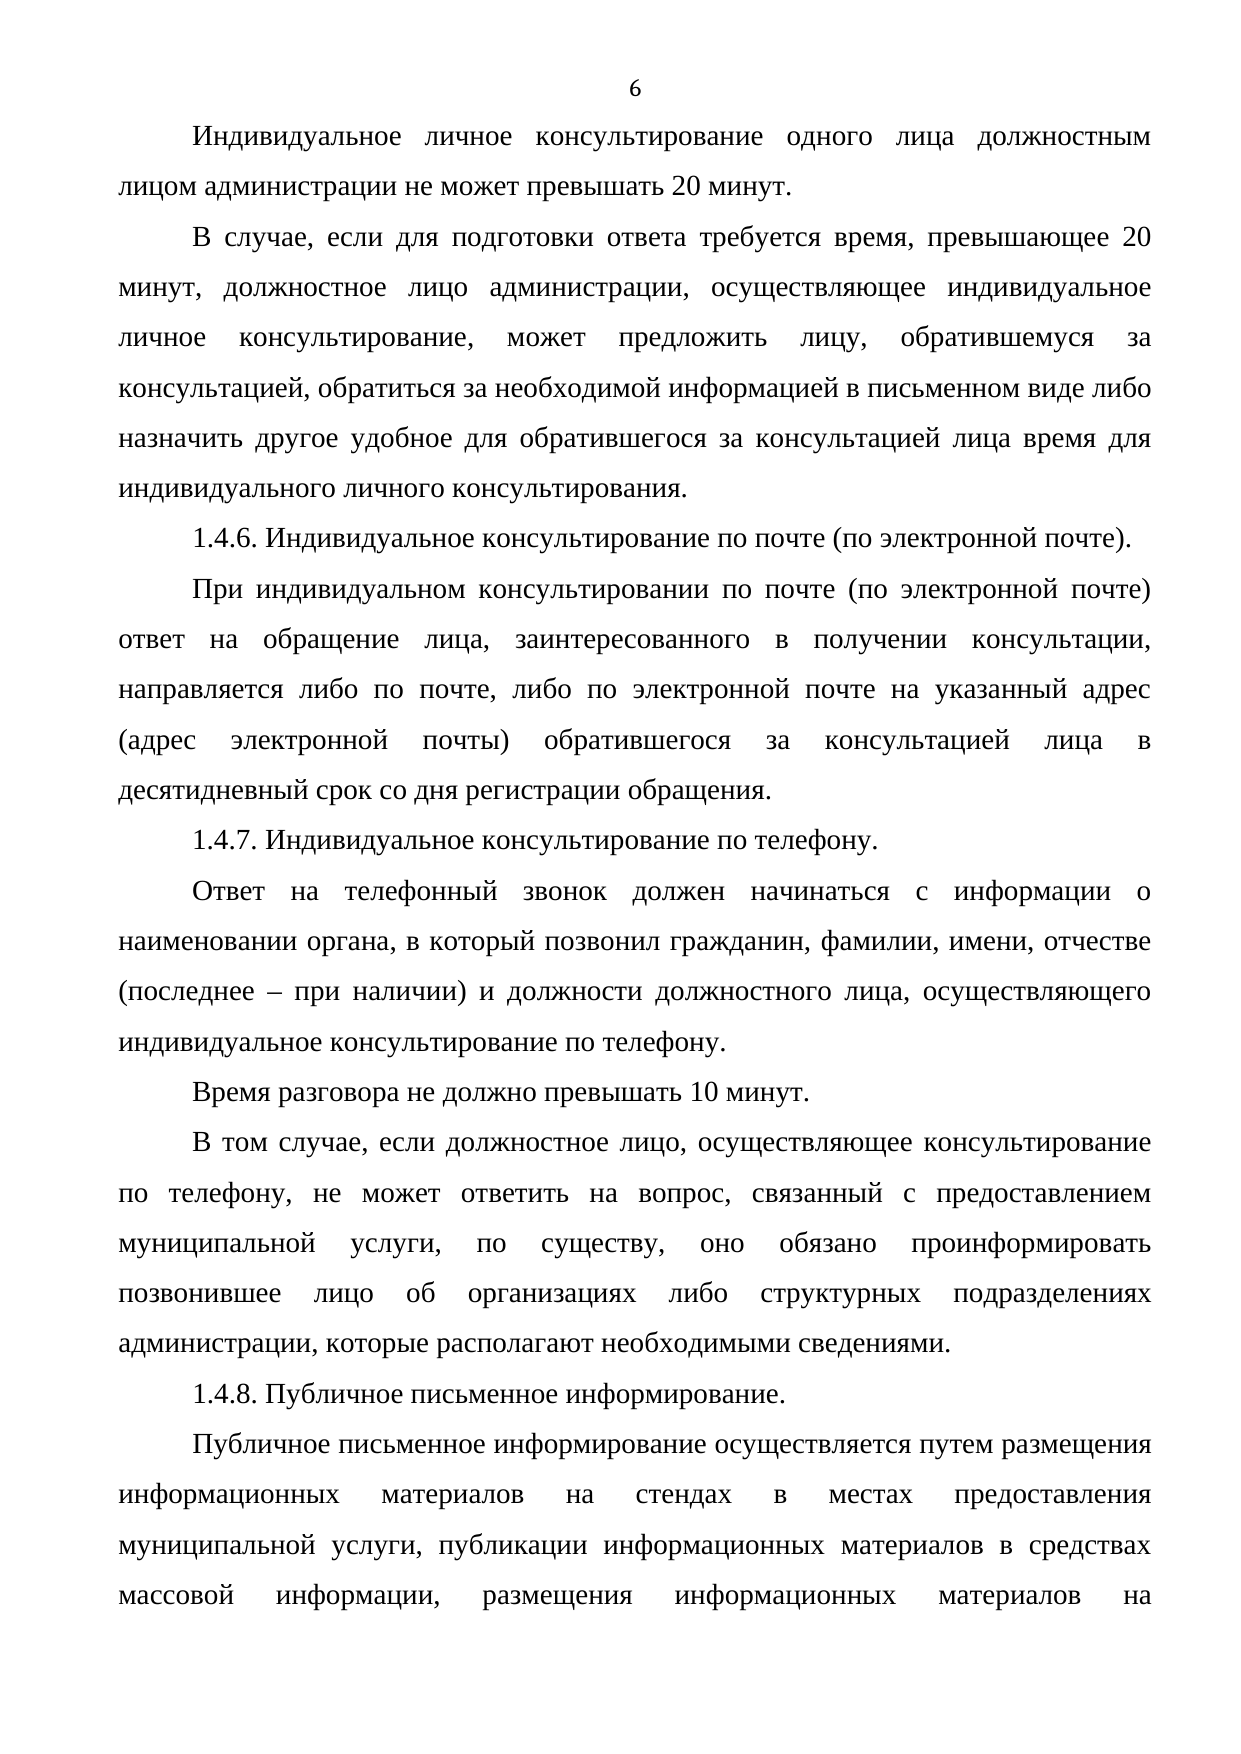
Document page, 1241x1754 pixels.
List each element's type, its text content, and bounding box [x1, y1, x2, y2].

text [118, 1426, 1152, 1611]
text 1.4.7. Индивидуальное консультирование по телефону. [118, 822, 1152, 856]
text Ответ на телефонный звонок должен начинаться с информации о наименовании органа, в который позвонил гражданин, фамилии, имени, отчестве (последнее – при наличии) и должности должностного лица, осуществляющего индивидуальное консультирование по телефону. [118, 873, 1152, 1057]
text 1.4.8. Публичное письменное информирование. [118, 1376, 1152, 1409]
text 1.4.6. Индивидуальное консультирование по почте (по электронной почте). [118, 521, 1152, 554]
text В случае, если для подготовки ответа требуется время, превышающее 20 минут, должностное лицо администрации, осуществляющее индивидуальное личное консультирование, может предложить лицу, обратившемуся за консультацией, обратиться за необходимой информацией в письменном виде либо назначить другое удобное для обратившегося за консультацией лица время для индивидуального личного консультирования. [118, 219, 1152, 504]
text При индивидуальном консультировании по почте (по электронной почте) ответ на обращение лица, заинтересованного в получении консультации, направляется либо по почте, либо по электронной почте на указанный адрес (адрес электронной почты) обратившегося за консультацией лица в десятидневный срок со дня регистрации обращения. [118, 571, 1152, 806]
text Время разговора не должно превышать 10 минут. [118, 1074, 1152, 1108]
text Индивидуальное личное консультирование одного лица должностным лицом администрации не может превышать 20 минут. [118, 118, 1152, 202]
text В том случае, если должностное лицо, осуществляющее консультирование по телефону, не может ответить на вопрос, связанный с предоставлением муниципальной услуги, по существу, оно обязано проинформировать позвонившее лицо об организациях либо структурных подразделениях администрации, которые располагают необходимыми сведениями. [118, 1124, 1152, 1359]
